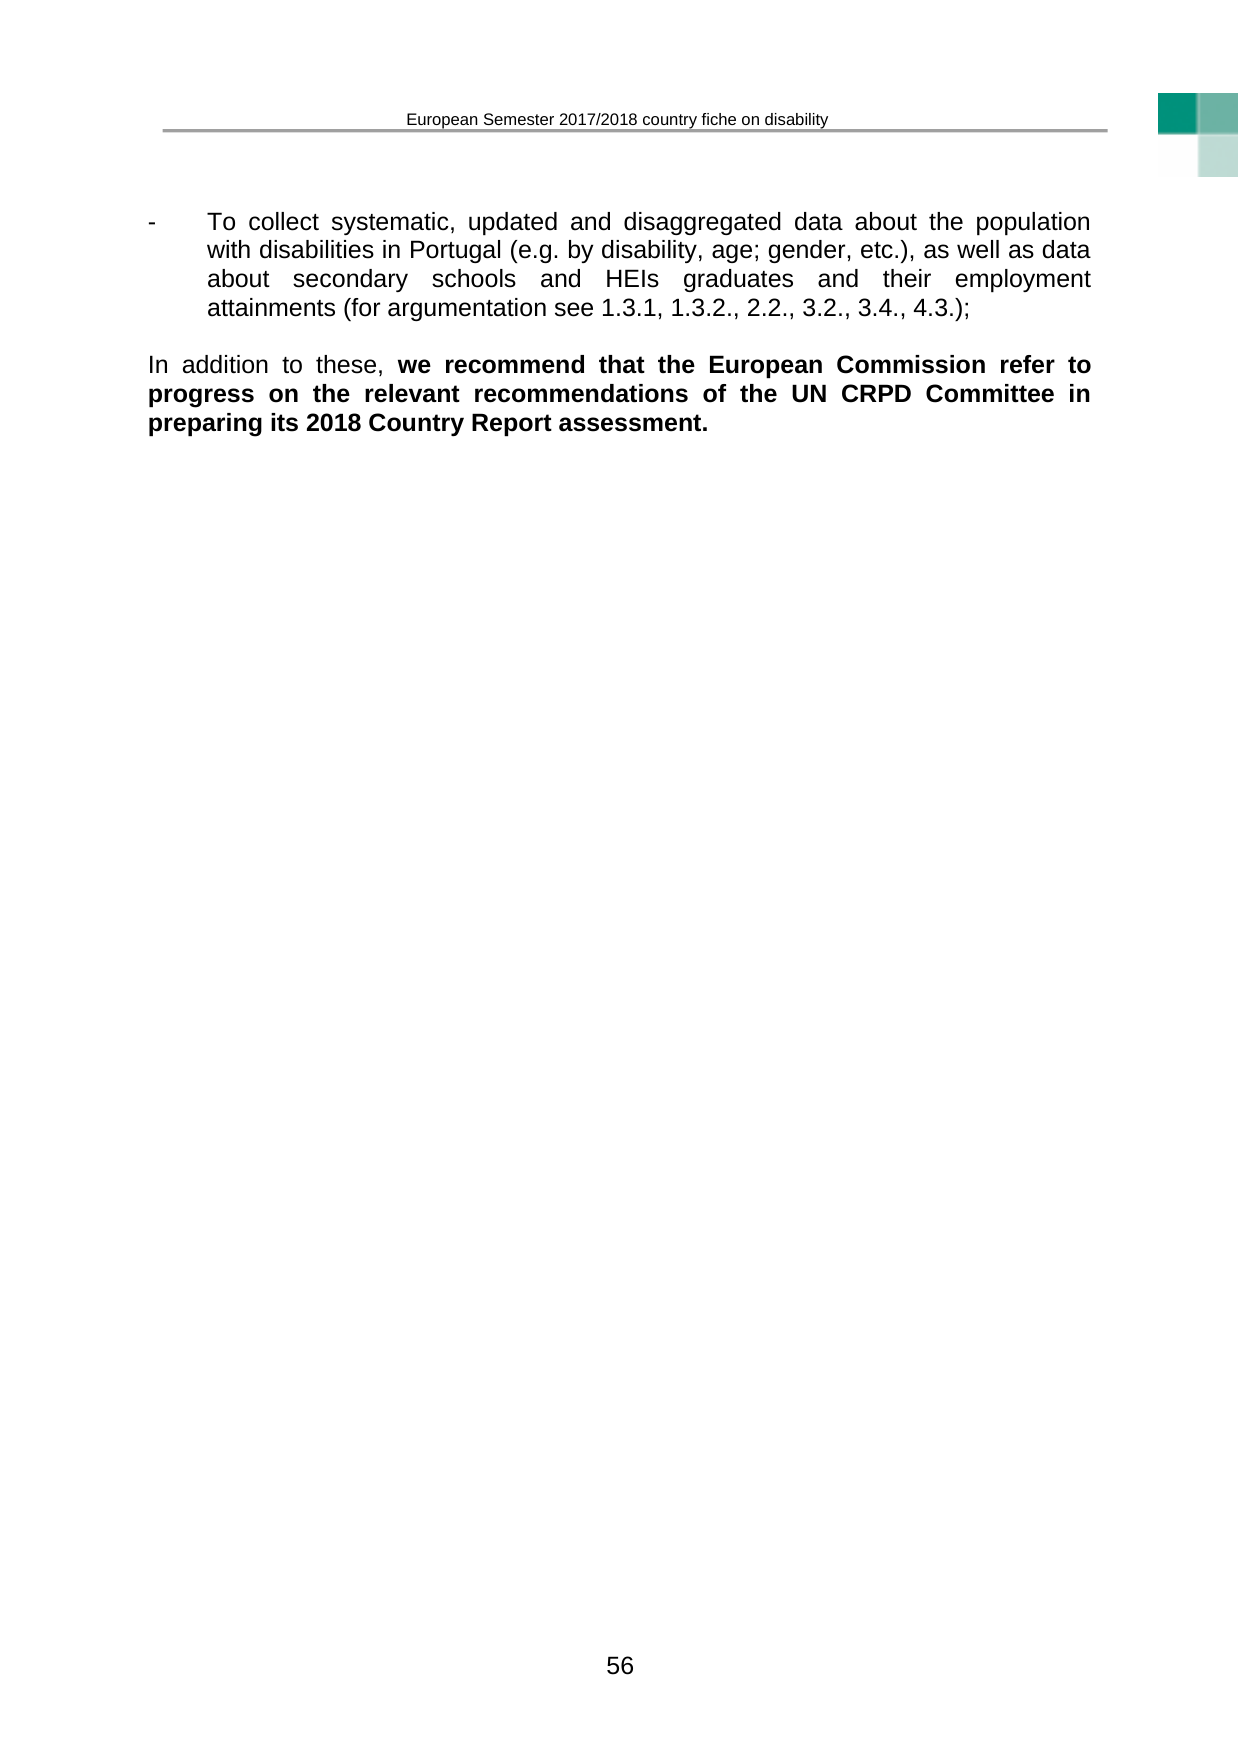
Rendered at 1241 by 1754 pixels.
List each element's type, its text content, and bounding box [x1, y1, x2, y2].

picture [1156, 93, 1237, 173]
list To collect systematic, updated and disaggregated data about the population with disabilities in Portugal (e.g. by disability, age; gender, etc.), as well as data about secondary schools and HEIs graduates and their employment attainments (for argumentation see 1.3.1, 1.3.2., 2.2., 3.2., 3.4., 4.3.); [148, 207, 1092, 322]
text In addition to these, we recommend that the European Commission refer to progress on the relevant recommendations of the UN CRPD Committee in preparing its 2018 Country Report assessment. [148, 351, 1092, 437]
